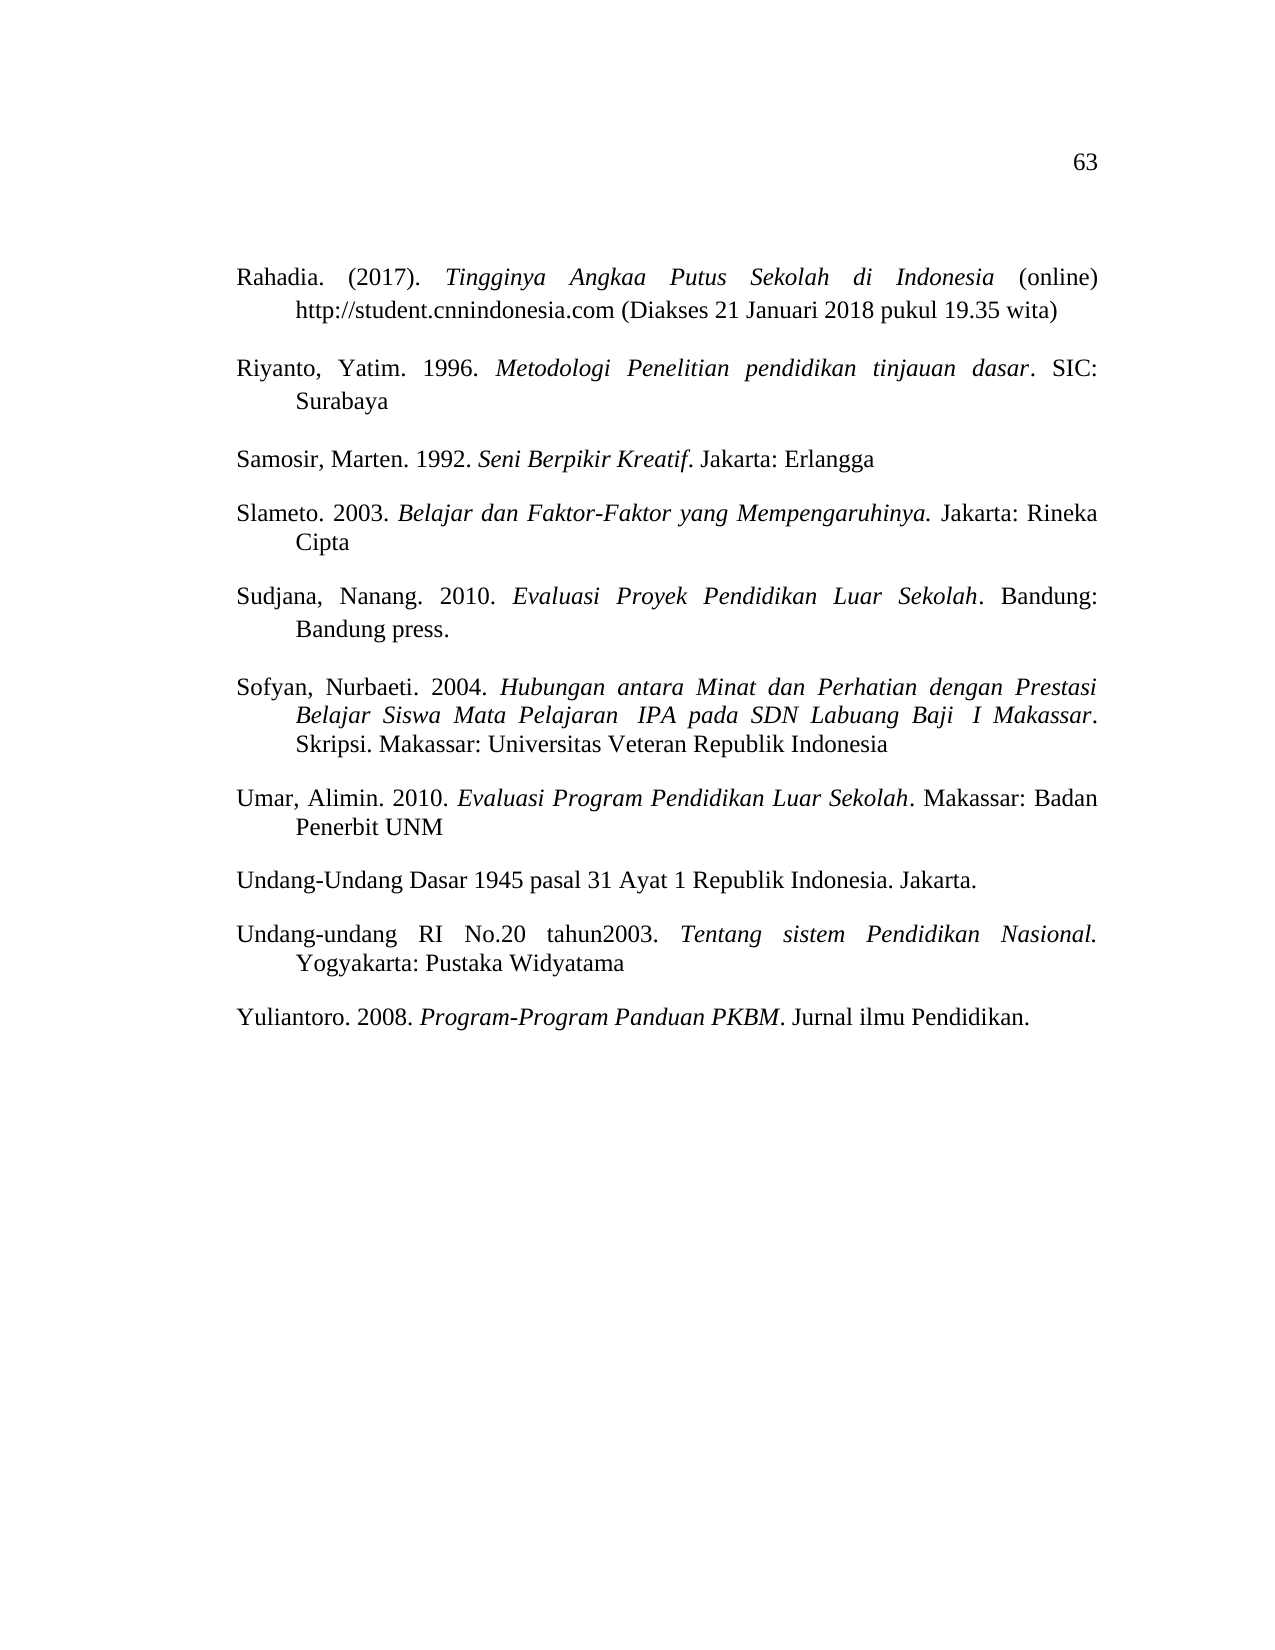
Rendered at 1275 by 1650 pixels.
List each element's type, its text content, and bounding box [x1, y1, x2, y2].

text Slameto. 2003. Belajar dan Faktor-Faktor yang Mempengaruhinya. Jakarta: Rineka Cipta [236, 498, 1098, 556]
text Rahadia. (2017). Tingginya Angkaa Putus Sekolah di Indonesia (online) http://student.cnnindonesia.com (Diakses 21 Januari 2018 pukul 19.35 wita) [236, 262, 1098, 324]
text Sudjana, Nanang. 2010. Evaluasi Proyek Pendidikan Luar Sekolah. Bandung: Bandung press. [236, 581, 1098, 642]
text Umar, Alimin. 2010. Evaluasi Program Pendidikan Luar Sekolah. Makassar: Badan Penerbit UNM [236, 783, 1098, 841]
text Undang-Undang Dasar 1945 pasal 31 Ayat 1 Republik Indonesia. Jakarta. [236, 866, 1098, 894]
text Sofyan, Nurbaeti. 2004. Hubungan antara Minat dan Perhatian dengan Prestasi Belajar Siswa Mata Pelajaran IPA pada SDN Labuang Baji I Makassar. Skripsi. Makassar: Universitas Veteran Republik Indonesia [236, 672, 1098, 758]
text Yuliantoro. 2008. Program-Program Panduan PKBM. Jurnal ilmu Pendidikan. [236, 1002, 1098, 1031]
text Riyanto, Yatim. 1996. Metodologi Penelitian pendidikan tinjauan dasar. SIC: Surabaya [236, 353, 1098, 415]
text Undang-undang RI No.20 tahun2003. Tentang sistem Pendidikan Nasional. Yogyakarta: Pustaka Widyatama [236, 919, 1098, 977]
text Samosir, Marten. 1992. Seni Berpikir Kreatif. Jakarta: Erlangga [236, 444, 1098, 473]
